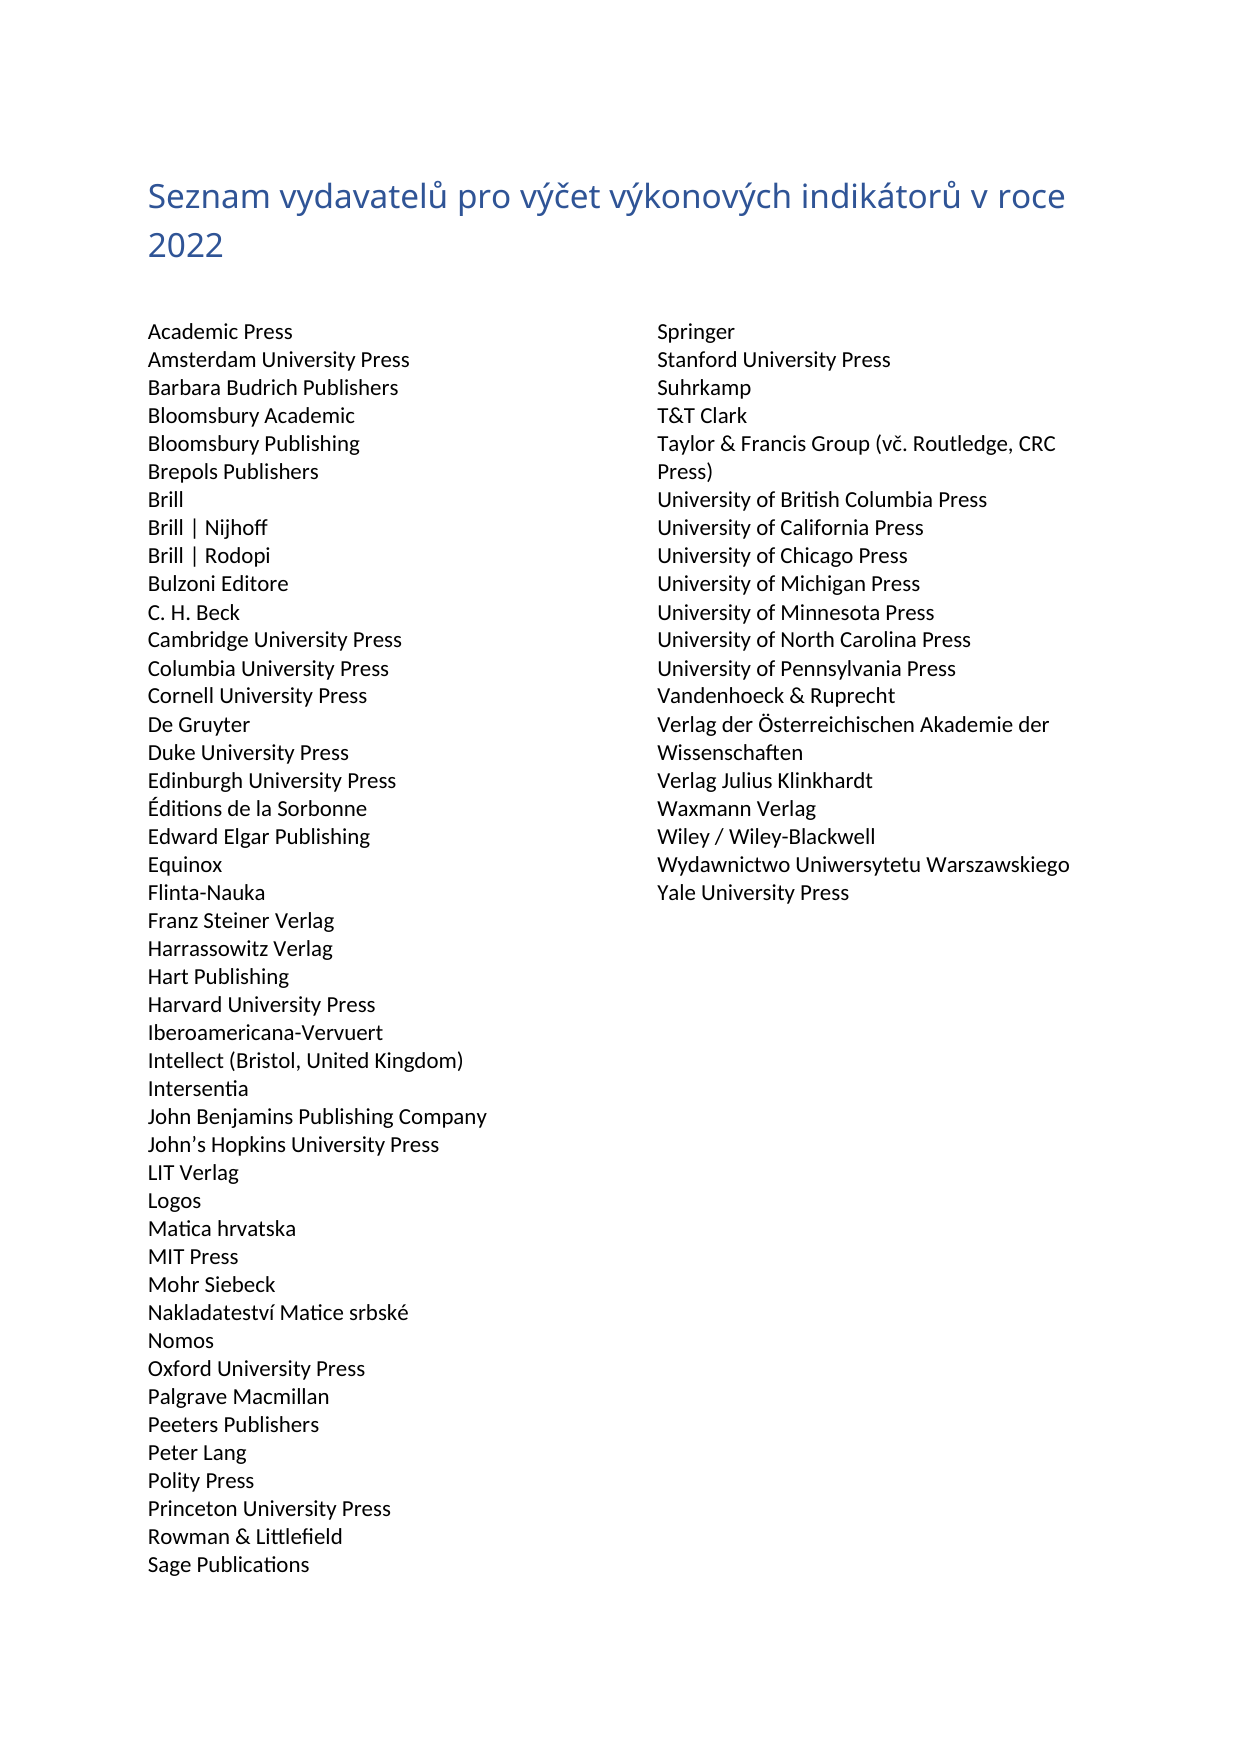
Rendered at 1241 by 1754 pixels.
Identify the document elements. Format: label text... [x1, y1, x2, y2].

text Yale University Press [657, 878, 1093, 906]
text Barbara Budrich Publishers [148, 373, 583, 401]
text Duke University Press [148, 738, 583, 766]
text Flinta-Nauka [148, 878, 583, 906]
text Vandenhoeck & Ruprecht [657, 682, 1093, 710]
text University of Minnesota Press [657, 598, 1093, 626]
text John Benjamins Publishing Company [148, 1102, 583, 1130]
text Verlag Julius Klinkhardt [657, 766, 1093, 794]
text John’s Hopkins University Press [148, 1130, 583, 1158]
text Cambridge University Press [148, 626, 583, 654]
text Brill | Rodopi [148, 542, 583, 569]
text Nakladateství Matice srbské [148, 1298, 583, 1326]
text Peter Lang [148, 1438, 583, 1466]
text Polity Press [148, 1466, 583, 1494]
text University of Chicago Press [657, 542, 1093, 569]
text Columbia University Press [148, 654, 583, 682]
text University of Michigan Press [657, 569, 1093, 598]
text Hart Publishing [148, 962, 583, 990]
text Amsterdam University Press [148, 345, 583, 373]
text LIT Verlag [148, 1158, 583, 1186]
text University of California Press [657, 513, 1093, 542]
text Edward Elgar Publishing [148, 822, 583, 850]
text Logos [148, 1186, 583, 1214]
text Bloomsbury Publishing [148, 429, 583, 457]
text Éditions de la Sorbonne [148, 794, 583, 822]
text De Gruyter [148, 710, 583, 738]
subtitle Seznam vydavatelů pro výčet výkonových indikátorů v roce 2022 [148, 173, 1093, 267]
text Wiley / Wiley-Blackwell [657, 822, 1093, 850]
text Franz Steiner Verlag [148, 906, 583, 934]
text Verlag der Österreichischen Akademie der Wissenschaften [657, 710, 1093, 766]
text Bulzoni Editore [148, 569, 583, 598]
text T&T Clark [657, 401, 1093, 429]
text Peeters Publishers [148, 1410, 583, 1438]
text University of North Carolina Press [657, 626, 1093, 654]
text Wydawnictwo Uniwersytetu Warszawskiego [657, 850, 1093, 878]
text C. H. Beck [148, 598, 583, 626]
text Cornell University Press [148, 682, 583, 710]
text Taylor & Francis Group (vč. Routledge, CRC Press) [657, 429, 1093, 486]
text University of Pennsylvania Press [657, 654, 1093, 682]
text Nomos [148, 1326, 583, 1354]
text Brepols Publishers [148, 457, 583, 486]
text Palgrave Macmillan [148, 1382, 583, 1410]
text MIT Press [148, 1242, 583, 1270]
text Sage Publications [148, 1550, 583, 1578]
text Princeton University Press [148, 1494, 583, 1522]
text Brill | Nijhoff [148, 513, 583, 542]
text Oxford University Press [148, 1354, 583, 1382]
text Rowman & Littlefield [148, 1522, 583, 1550]
text Iberoamericana-Vervuert [148, 1018, 583, 1046]
text Academic Press [148, 317, 583, 345]
text Matica hrvatska [148, 1214, 583, 1242]
text Harvard University Press [148, 990, 583, 1018]
text Waxmann Verlag [657, 794, 1093, 822]
text University of British Columbia Press [657, 486, 1093, 513]
text Edinburgh University Press [148, 766, 583, 794]
text Harrassowitz Verlag [148, 934, 583, 962]
text Intellect (Bristol, United Kingdom) [148, 1046, 583, 1074]
text Springer [657, 317, 1093, 345]
text Equinox [148, 850, 583, 878]
text Bloomsbury Academic [148, 401, 583, 429]
text Mohr Siebeck [148, 1270, 583, 1298]
text Brill [148, 486, 583, 513]
text Stanford University Press [657, 345, 1093, 373]
text Intersentia [148, 1074, 583, 1102]
text Suhrkamp [657, 373, 1093, 401]
